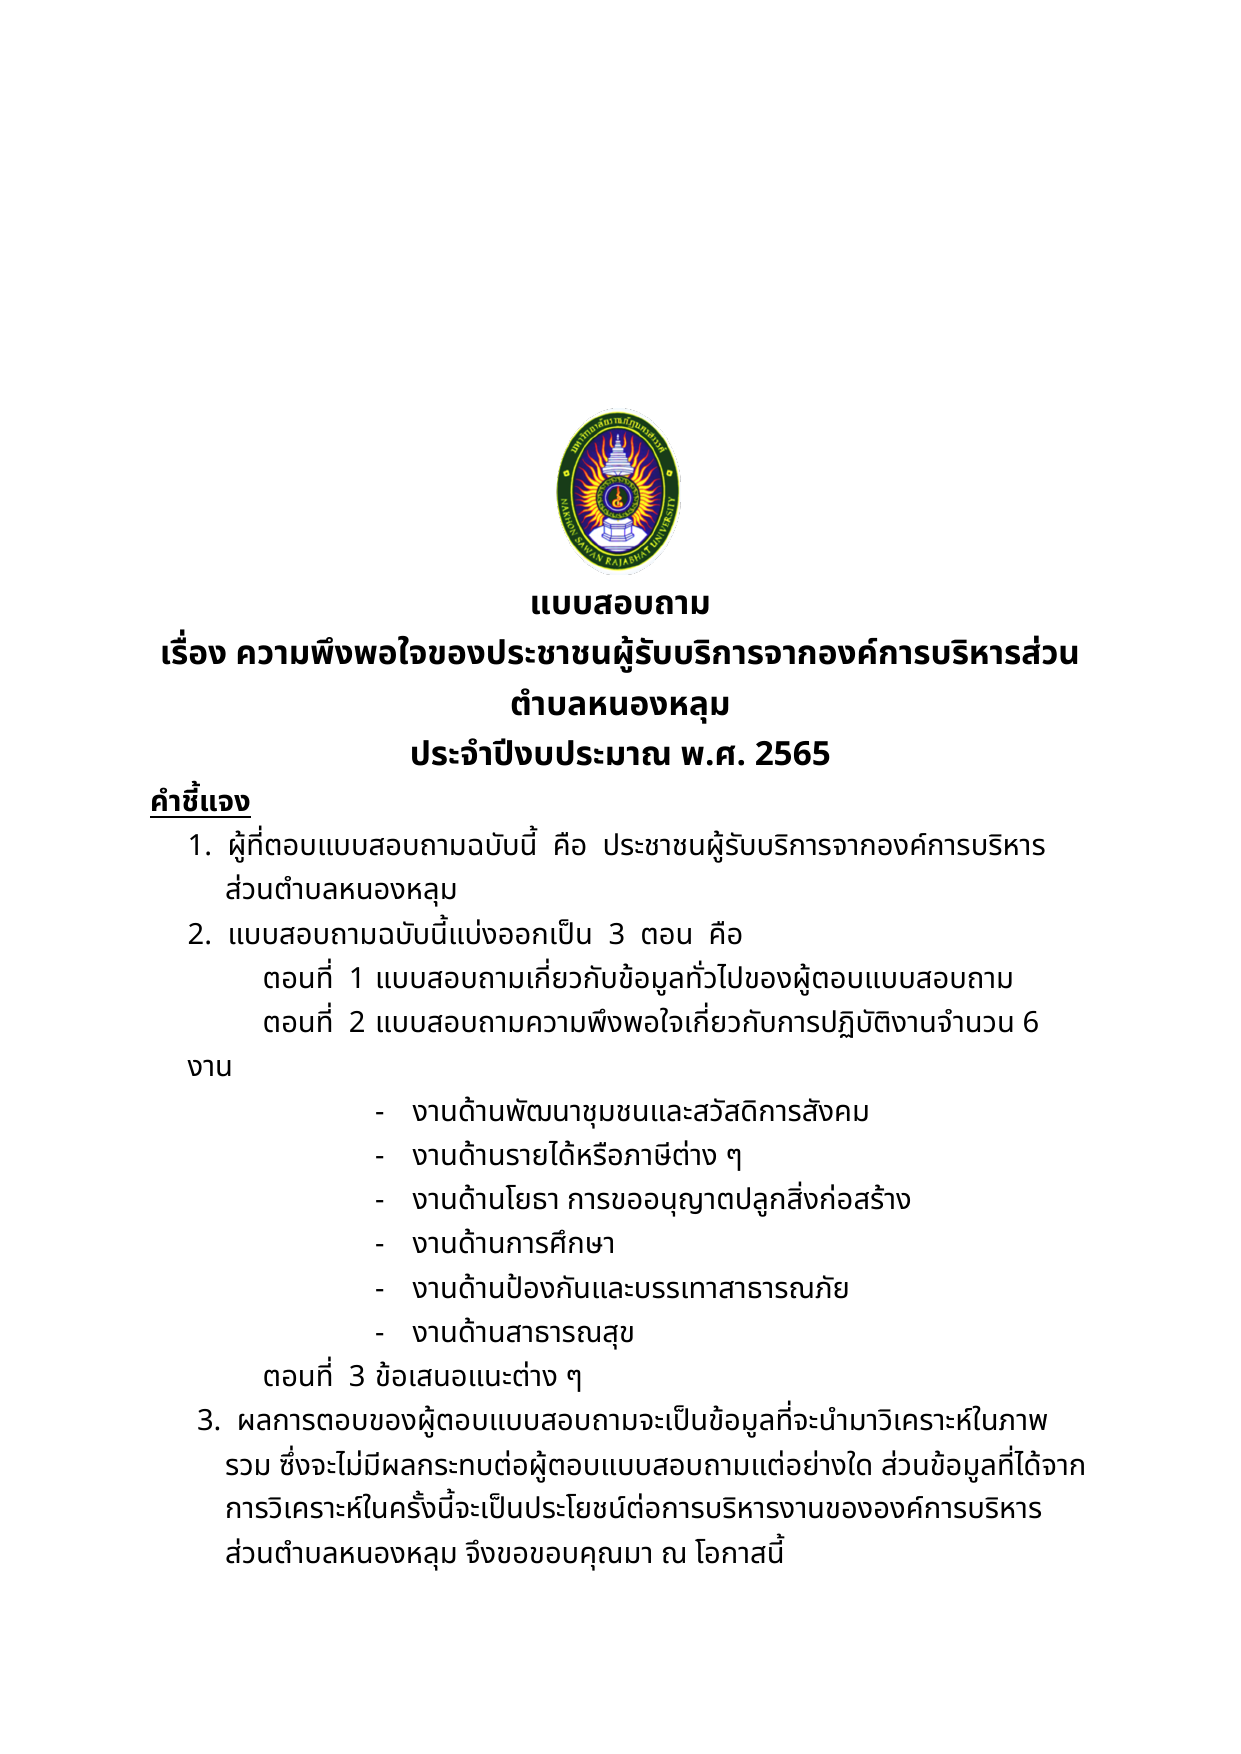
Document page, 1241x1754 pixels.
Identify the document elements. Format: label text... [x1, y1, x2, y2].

picture [556, 408, 681, 575]
text 3. ผลการตอบของผู้ตอบแบบสอบถามจะเป็นข้อมูลที่จะนำมาวิเคราะห์ในภาพรวม ซึ่งจะไม่มีผลกระทบต่อผู้ตอบแบบสอบถามแต่อย่างใด ส่วนข้อมูลที่ได้จากการวิเคราะห์ในครั้งนี้จะเป็นประโยชน์ต่อการบริหารงานขององค์การบริหารส่วนตำบลหนองหลุม จึงขอขอบคุณมา ณ โอกาสนี้ [197, 1400, 1090, 1576]
text คำชี้แจง [150, 781, 1090, 824]
list งานด้านป้องกันและบรรเทาสาธารณภัย [375, 1267, 1090, 1311]
text ตอนที่ 3 ข้อเสนอแนะต่าง ๆ [187, 1355, 1090, 1400]
list งานด้านโยธา การขออนุญาตปลูกสิ่งก่อสร้าง [375, 1178, 1090, 1223]
text 2. แบบสอบถามฉบับนี้แบ่งออกเป็น 3 ตอน คือ [187, 913, 1090, 957]
text ประจำปีงบประมาณ พ.ศ. 2565 [150, 730, 1090, 781]
text 1. ผู้ที่ตอบแบบสอบถามฉบับนี้ คือ ประชาชนผู้รับบริการจากองค์การบริหารส่วนตำบลหนองหลุม [187, 824, 1090, 913]
text ตอนที่ 2 แบบสอบถามความพึงพอใจเกี่ยวกับการปฏิบัติงานจำนวน 6 งาน [187, 1001, 1090, 1090]
list งานด้านสาธารณสุข [375, 1311, 1090, 1355]
text เรื่อง ความพึงพอใจของประชาชนผู้รับบริการจากองค์การบริหารส่วนตำบลหนองหลุม [150, 629, 1090, 730]
text ตอนที่ 1 แบบสอบถามเกี่ยวกับข้อมูลทั่วไปของผู้ตอบแบบสอบถาม [262, 957, 1090, 1001]
text แบบสอบถาม [150, 579, 1090, 629]
list งานด้านการศึกษา [375, 1223, 1090, 1267]
list งานด้านพัฒนาชุมชนและสวัสดิการสังคม [375, 1090, 1090, 1134]
list งานด้านรายได้หรือภาษีต่าง ๆ [375, 1134, 1090, 1178]
